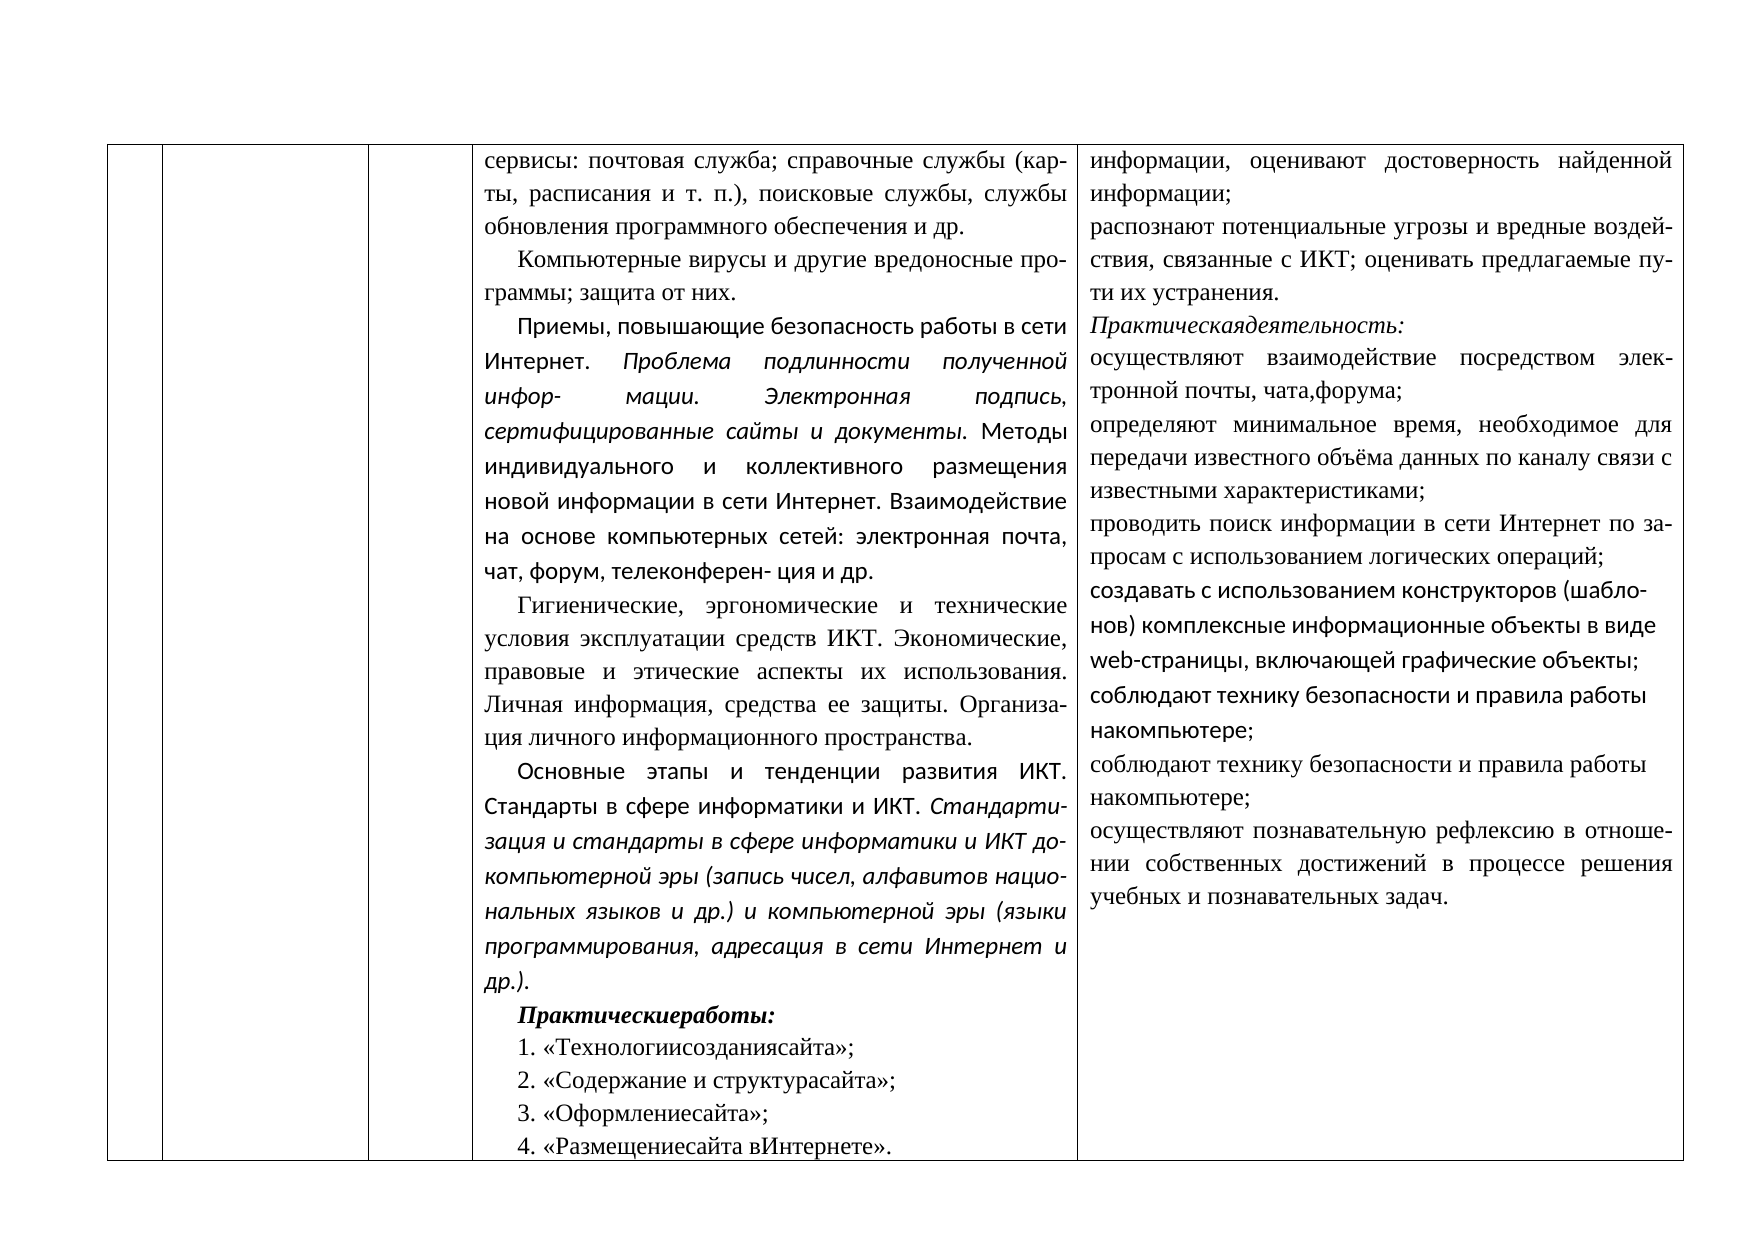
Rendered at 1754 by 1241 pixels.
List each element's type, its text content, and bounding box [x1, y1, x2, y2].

table_header сервисы: почтовая служба; справочные службы (кар- ты, расписания и т. п.), поисковые службы, службы обновления программного обеспечения и др. Компьютерные вирусы и другие вредоносные про- граммы; защита от них. Приемы, повышающие безопасность работы в сети Интернет. Проблема подлинности полученной инфор- мации. Электронная подпись, сертифицированные сайты и документы. Методы индивидуального и коллективного размещения новой информации в сети Интернет. Взаимодействие на основе компьютерных сетей: электронная почта, чат, форум, телеконферен- ция и др. Гигиенические, эргономические и технические условия эксплуатации средств ИКТ. Экономические, правовые и этические аспекты их использования. Личная информация, средства ее защиты. Организа- ция личного информационного пространства. Основные этапы и тенденции развития ИКТ. Стандарты в сфере информатики и ИКТ. Стандарти- зация и стандарты в сфере информатики и ИКТ до- компьютерной эры (запись чисел, алфавитов нацио- нальных языков и др.) и компьютерной эры (языки программирования, адресация в сети Интернет и др.). Практическиеработы: «Технологиисозданиясайта»; «Содержание и структурасайта»; «Оформлениесайта»; «Размещениесайта вИнтернете». [473, 145, 1077, 1160]
table_header [163, 145, 368, 1160]
table_header [369, 145, 472, 1160]
table_header [108, 145, 162, 1160]
table_header информации, оценивают достоверность найденной информации; распознают потенциальные угрозы и вредные воздей- ствия, связанные с ИКТ; оценивать предлагаемые пу- ти их устранения. Практическаядеятельность: осуществляют взаимодействие посредством элек- тронной почты, чата,форума; определяют минимальное время, необходимое для передачи известного объёма данных по каналу связи с известными характеристиками; проводить поиск информации в сети Интернет по за- просам с использованием логических операций; создавать с использованием конструкторов (шабло- нов) комплексные информационные объекты в виде web-страницы, включающей графические объекты; соблюдают технику безопасности и правила работы накомпьютере; соблюдают технику безопасности и правила работы накомпьютере; осуществляют познавательную рефлексию в отноше- нии собственных достижений в процессе решения учебных и познавательных задач. [1078, 145, 1683, 1160]
